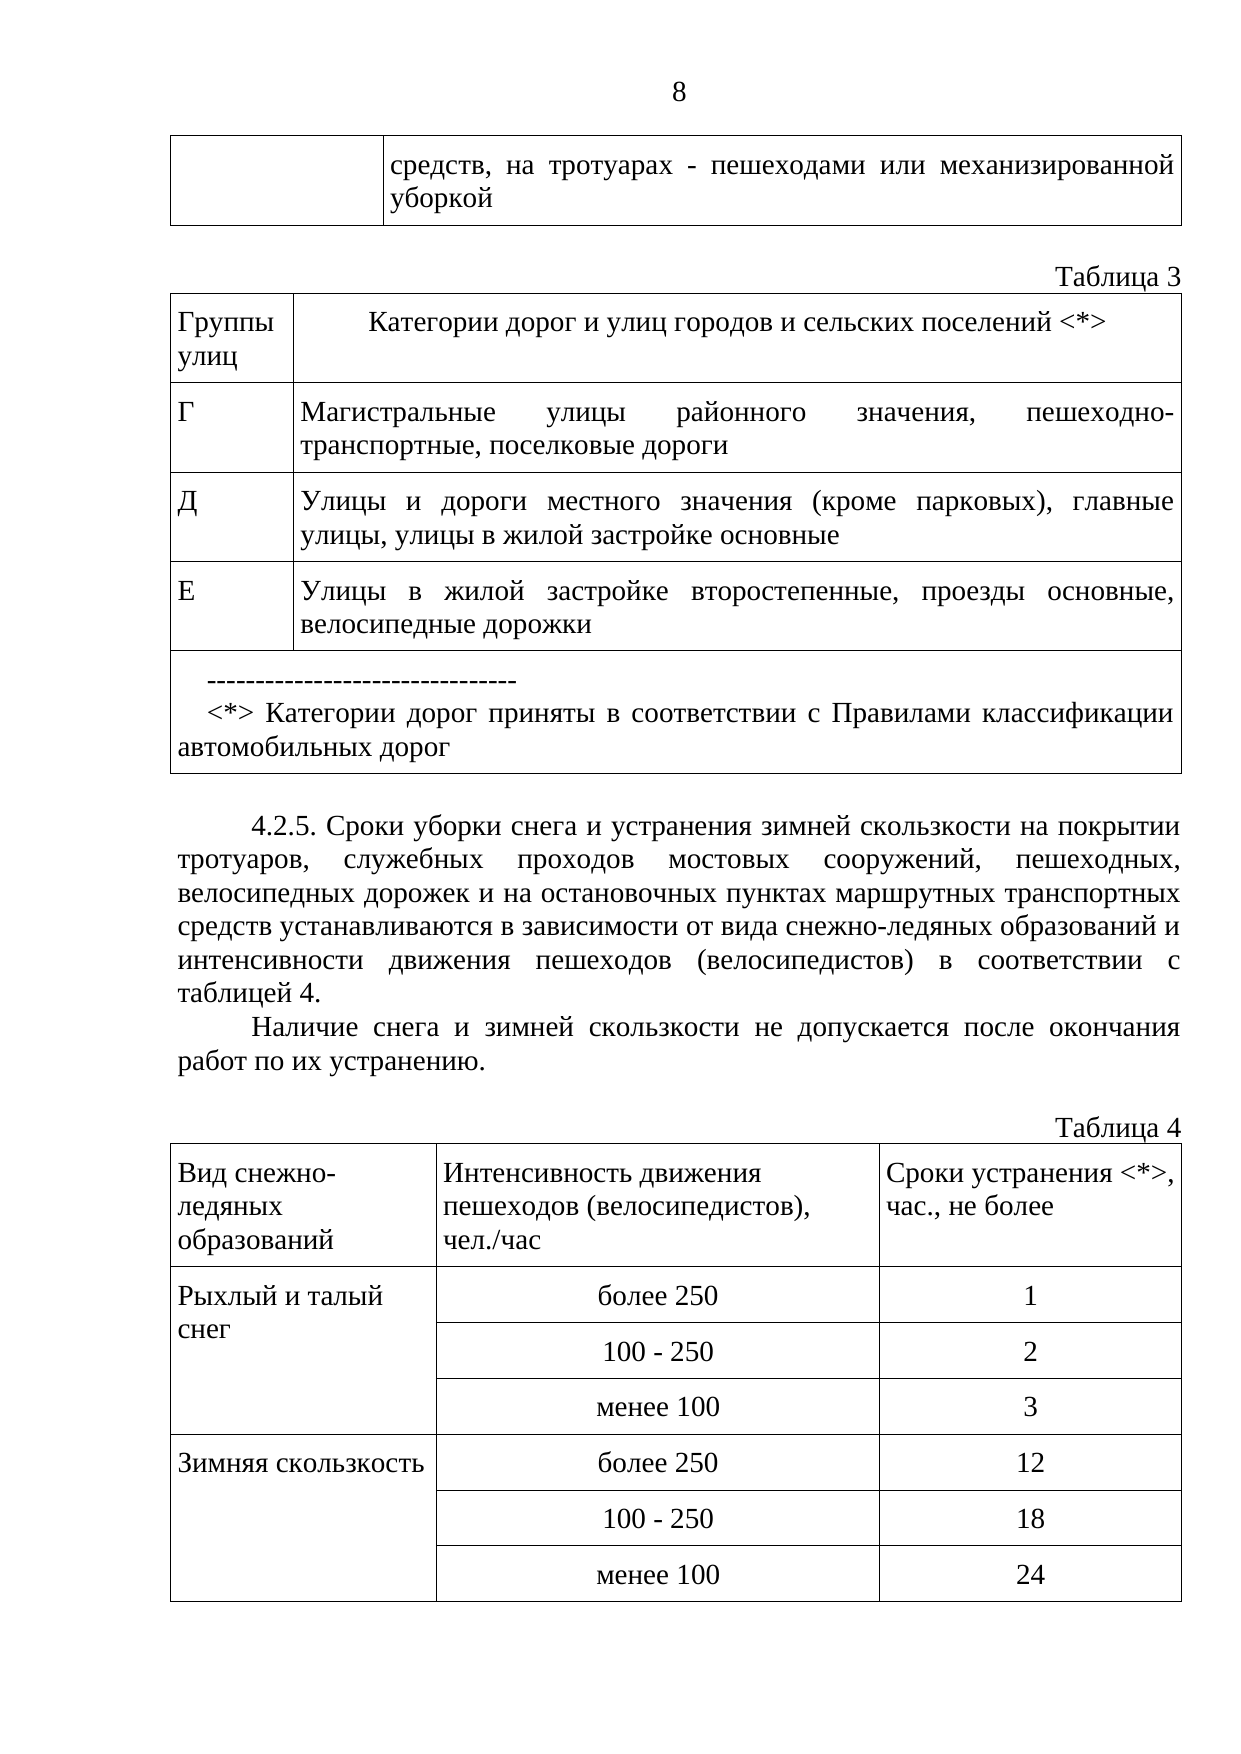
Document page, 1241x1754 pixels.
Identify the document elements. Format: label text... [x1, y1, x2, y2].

table_cell 100 - 250 [437, 1491, 879, 1545]
table_cell 3 [880, 1379, 1181, 1434]
table_cell 12 [880, 1435, 1181, 1489]
table_cell 1 [880, 1267, 1181, 1322]
text Наличие снега и зимней скользкости не допускается после окончания работ по их устранению. [177, 1009, 1181, 1076]
table_cell 100 - 250 [437, 1323, 879, 1378]
table_cell 2 [880, 1323, 1181, 1378]
table_cell более 250 [437, 1435, 879, 1489]
table_cell -------------------------------- <*> Категории дорог приняты в соответствии с Правилами классификации автомобильных дорог [171, 651, 1181, 773]
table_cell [384, 136, 1181, 225]
table_cell Улицы в жилой застройке второстепенные, проезды основные, велосипедные дорожки [294, 562, 1181, 650]
table_cell менее 100 [437, 1379, 879, 1434]
table_cell более 250 [437, 1267, 879, 1322]
table_cell Е [171, 562, 293, 650]
table_header Группы улиц [171, 294, 293, 382]
table_cell Зимняя скользкость [171, 1435, 436, 1601]
text Таблица 3 [177, 259, 1181, 293]
table_header Интенсивность движения пешеходов (велосипедистов), чел./час [437, 1144, 879, 1266]
table_header Вид снежно-ледяных образований [171, 1144, 436, 1266]
table_cell Г [171, 383, 293, 472]
text 4.2.5. Сроки уборки снега и устранения зимней скользкости на покрытии тротуаров, служебных проходов мостовых сооружений, пешеходных, велосипедных дорожек и на остановочных пунктах маршрутных транспортных средств устанавливаются в зависимости от вида снежно-ледяных образований и интенсивности движения пешеходов (велосипедистов) в соответствии с таблицей 4. [177, 808, 1181, 1009]
table_cell Рыхлый и талый снег [171, 1267, 436, 1434]
table_cell Улицы и дороги местного значения (кроме парковых), главные улицы, улицы в жилой застройке основные [294, 473, 1181, 561]
table_cell Магистральные улицы районного значения, пешеходно-транспортные, поселковые дороги [294, 383, 1181, 472]
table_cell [171, 136, 383, 225]
table_cell Д [171, 473, 293, 561]
table_cell 18 [880, 1491, 1181, 1545]
table_cell менее 100 [437, 1546, 879, 1601]
table_cell 24 [880, 1546, 1181, 1601]
table_header Категории дорог и улиц городов и сельских поселений <*> [294, 294, 1181, 382]
table_header Сроки устранения <*>, час., не более [880, 1144, 1181, 1266]
text Таблица 4 [177, 1110, 1181, 1143]
